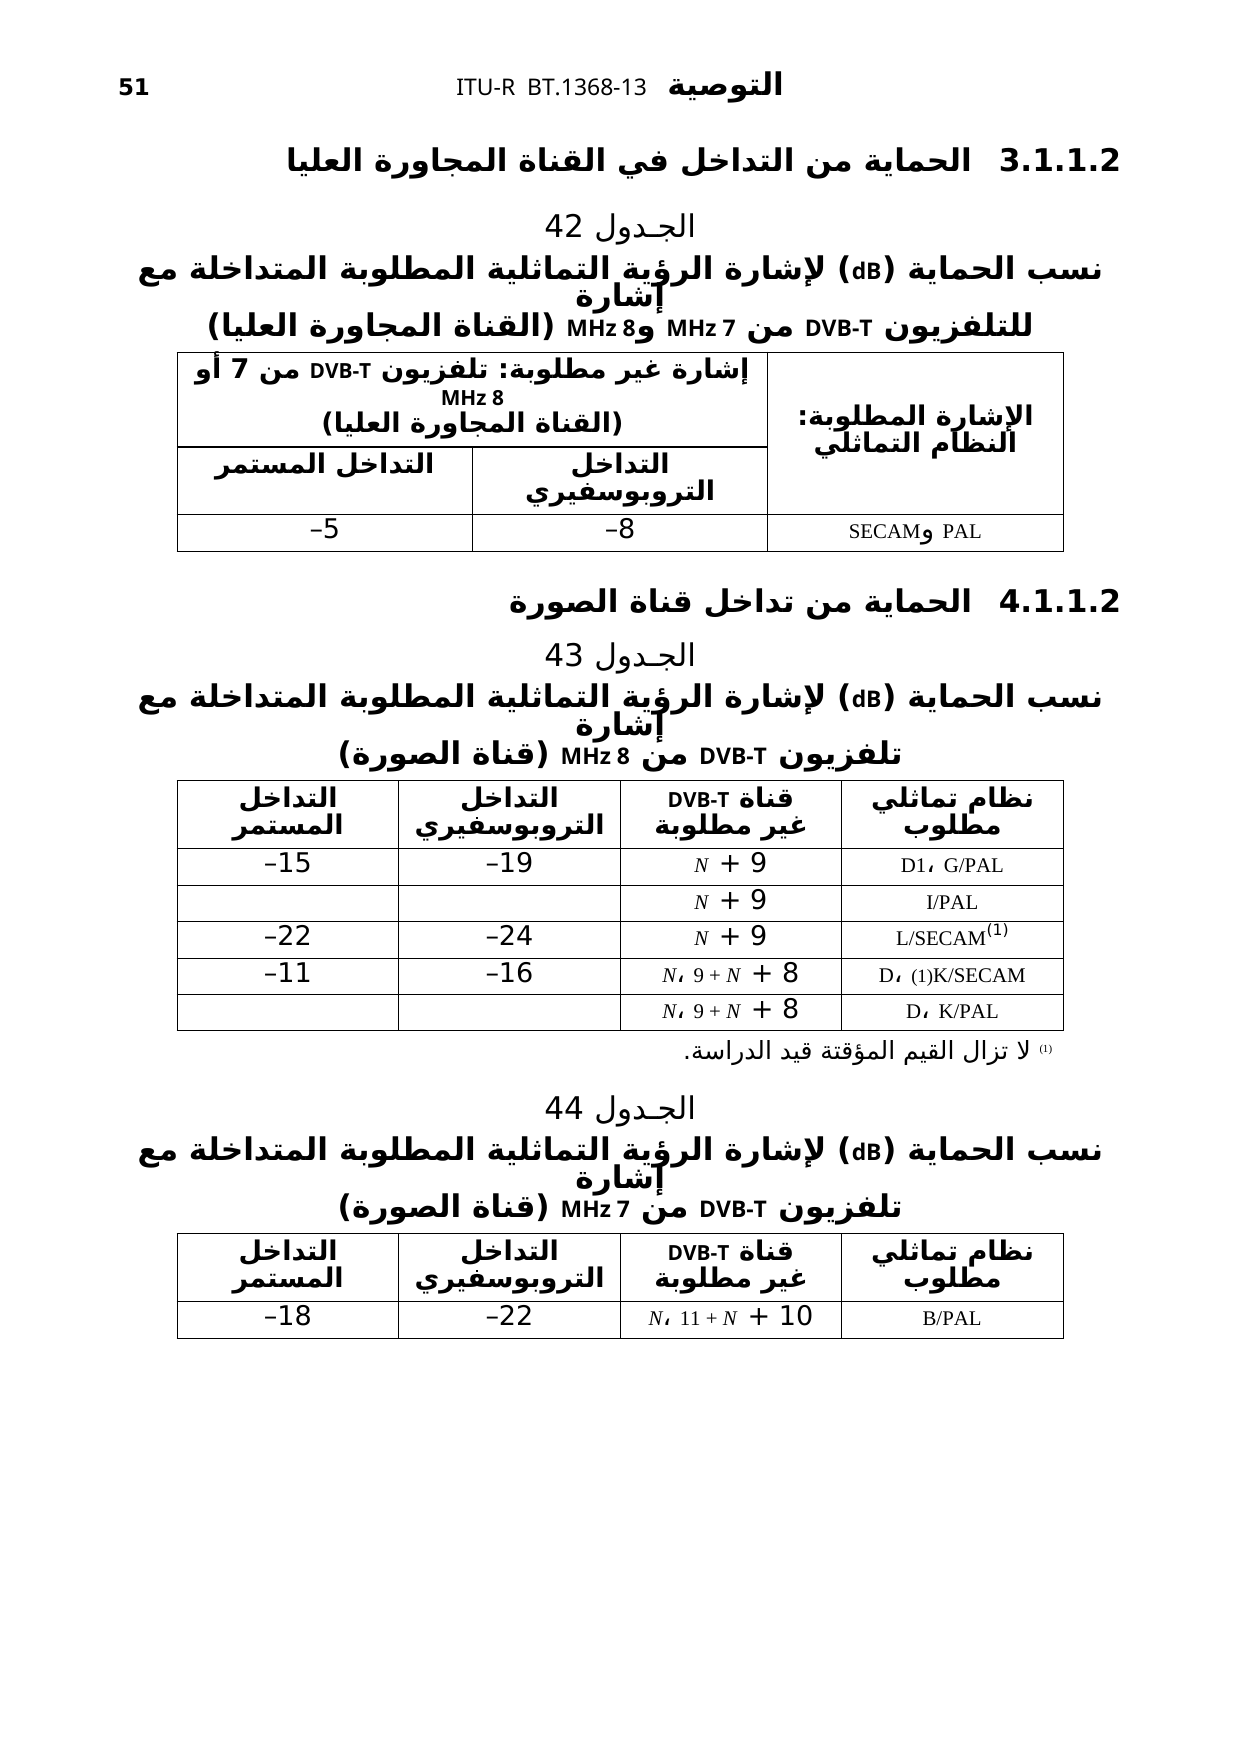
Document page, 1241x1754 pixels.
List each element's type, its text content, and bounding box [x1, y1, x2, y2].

subtitle 4.1.1.2 الحماية من تداخل قناة الصورة [118, 589, 600, 618]
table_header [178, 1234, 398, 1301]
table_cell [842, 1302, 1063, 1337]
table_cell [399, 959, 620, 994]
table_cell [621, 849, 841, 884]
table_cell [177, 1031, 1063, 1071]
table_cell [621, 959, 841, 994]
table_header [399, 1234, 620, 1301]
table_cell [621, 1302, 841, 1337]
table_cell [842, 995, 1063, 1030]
text الجـدول 44 [118, 1096, 1122, 1125]
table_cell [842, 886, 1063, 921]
subtitle 3.1.1.2 الحماية من التداخل في القناة المجاورة العليا [118, 148, 1121, 177]
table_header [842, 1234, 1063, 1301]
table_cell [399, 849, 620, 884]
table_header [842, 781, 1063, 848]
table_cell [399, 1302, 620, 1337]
subtitle 4.1.1.2 الحماية من تداخل قناة الصورة [558, 589, 1121, 618]
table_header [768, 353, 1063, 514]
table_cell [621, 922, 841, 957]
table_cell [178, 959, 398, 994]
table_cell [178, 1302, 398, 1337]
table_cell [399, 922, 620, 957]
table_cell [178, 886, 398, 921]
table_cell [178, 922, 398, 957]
title نسب الحماية (dB) لإشارة الرؤية التماثلية المطلوبة المتداخلة مع إشارة للتلفزيون DVB-T من MHz 7 وMHz 8 (القناة المجاورة العليا) [118, 256, 1122, 343]
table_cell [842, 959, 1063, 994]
text الجـدول 43 [118, 643, 1122, 672]
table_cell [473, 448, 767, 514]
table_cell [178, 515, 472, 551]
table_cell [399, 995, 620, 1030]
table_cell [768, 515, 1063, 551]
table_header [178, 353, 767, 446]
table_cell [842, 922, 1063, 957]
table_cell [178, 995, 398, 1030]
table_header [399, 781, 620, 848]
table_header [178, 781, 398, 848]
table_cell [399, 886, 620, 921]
text الجـدول 42 [118, 214, 1122, 243]
title نسب الحماية (dB) لإشارة الرؤية التماثلية المطلوبة المتداخلة مع إشارة تلفزيون DVB-T من MHz 7 (قناة الصورة) [118, 1138, 1122, 1225]
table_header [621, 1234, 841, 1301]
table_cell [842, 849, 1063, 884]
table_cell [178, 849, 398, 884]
title نسب الحماية (dB) لإشارة الرؤية التماثلية المطلوبة المتداخلة مع إشارة تلفزيون DVB-T من MHz 8 (قناة الصورة) [118, 685, 1122, 772]
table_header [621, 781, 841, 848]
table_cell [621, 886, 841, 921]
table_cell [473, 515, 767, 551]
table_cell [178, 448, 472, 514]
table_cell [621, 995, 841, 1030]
